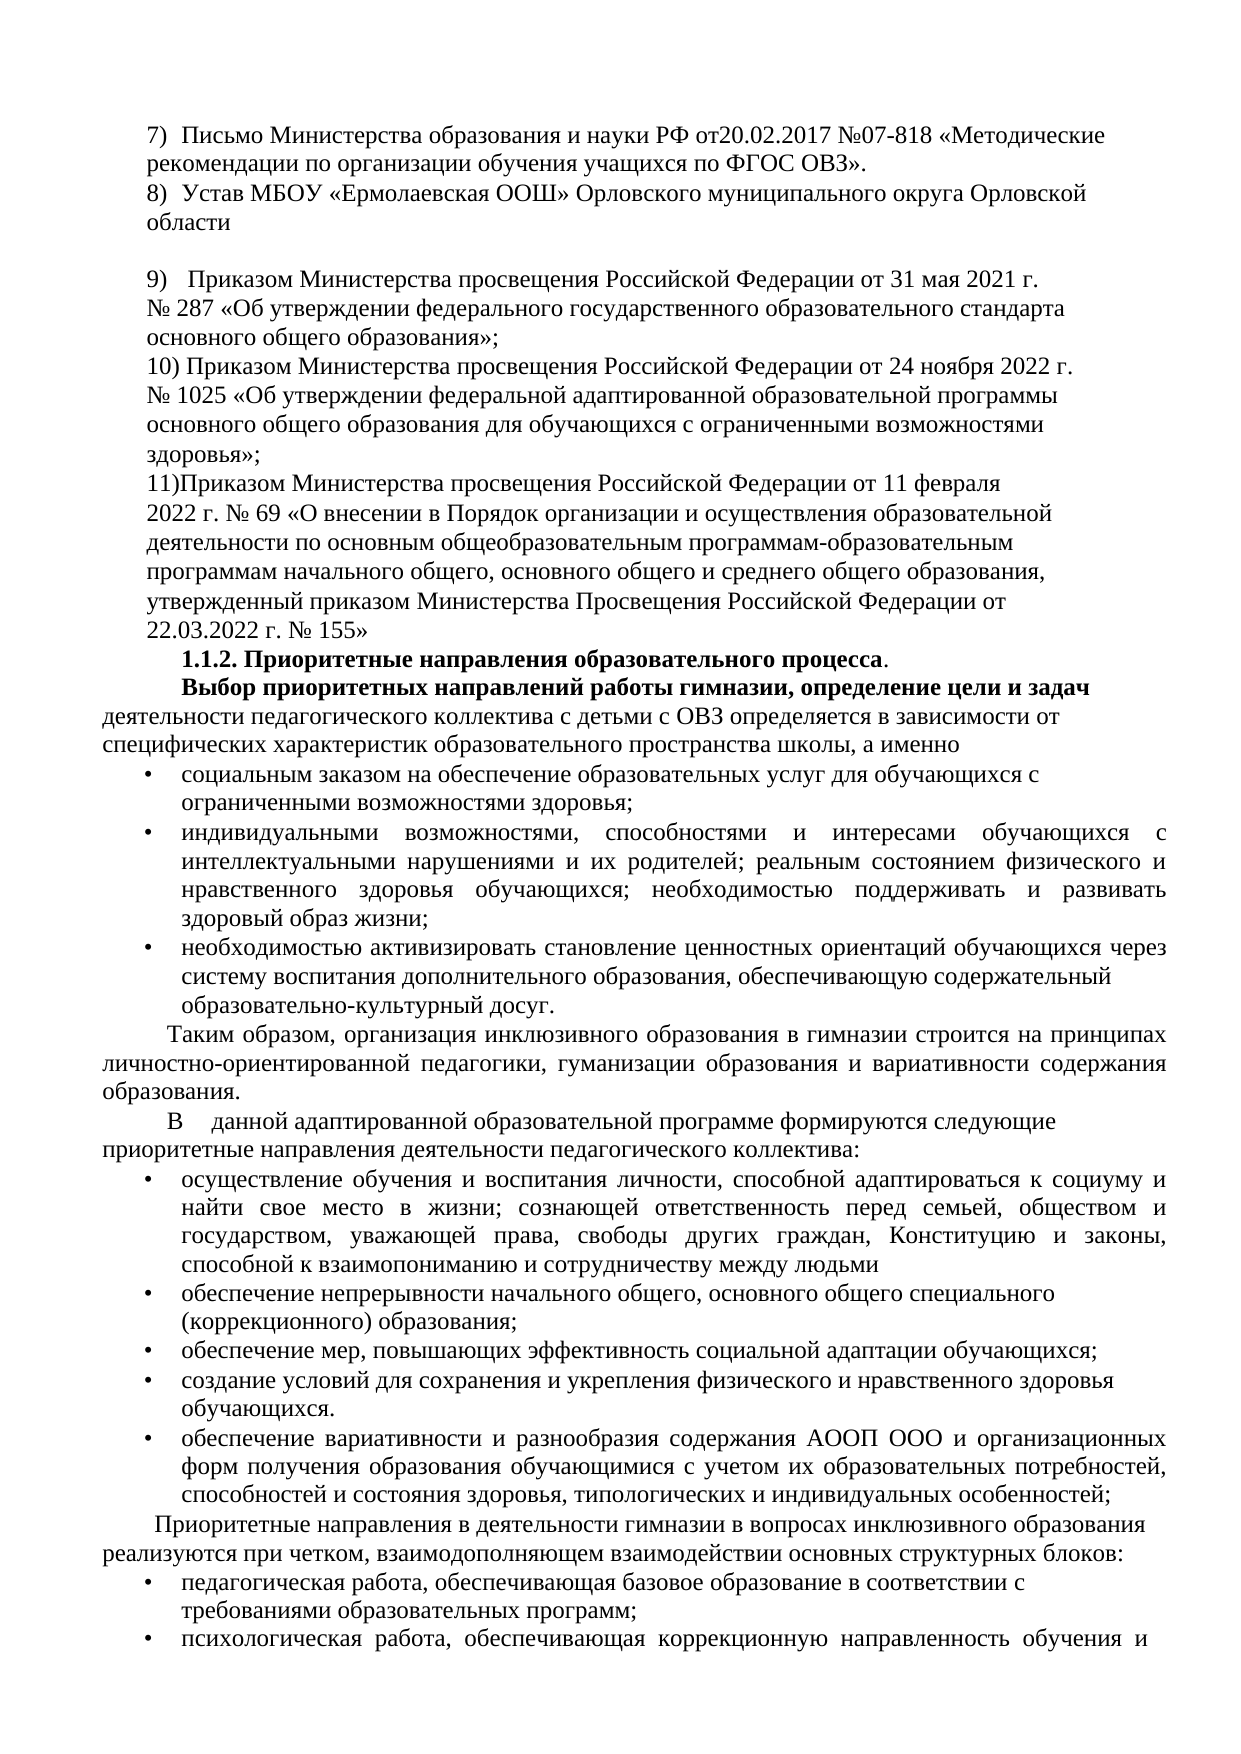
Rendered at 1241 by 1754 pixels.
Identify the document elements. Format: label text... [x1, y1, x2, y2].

list Устав МБОУ «Ермолаевская ООШ» Орловского муниципального округа Орловской области [146, 178, 1167, 236]
text Выбор приоритетных направлений работы гимназии, определение цели и задач [181, 673, 1167, 701]
text Таким образом, организация инклюзивного образования в гимназии строится на принципах личностно-ориентированной педагогики, гуманизации образования и вариативности содержания образования. [102, 1020, 1167, 1105]
text основного общего образования для обучающихся с ограниченными возможностями [146, 409, 1167, 439]
text 11)Приказом Министерства просвещения Российской Федерации от 11 февраля [146, 468, 1167, 497]
list Приказом Министерства просвещения Российской Федерации от 31 мая 2021 г. [146, 264, 1167, 293]
text 2022 г. № 69 «О внесении в Порядок организации и осуществления образовательной [146, 497, 1167, 527]
list осуществление обучения и воспитания личности, способной адаптироваться к социуму и найти свое место в жизни; сознающей ответственность перед семьей, обществом и государством, уважающей права, свободы других граждан, Конституцию и законы, способной к взаимопониманию и сотрудничеству между людьми [144, 1164, 1167, 1277]
text 22.03.2022 г. № 155» [146, 615, 1167, 644]
text № 1025 «Об утверждении федеральной адаптированной образовательной программы [146, 380, 1167, 409]
list педагогическая работа, обеспечивающая базовое образование в соответствии с требованиями образовательных программ; [144, 1568, 1167, 1624]
list психологическая работа, обеспечивающая коррекционную направленность обучения и [144, 1624, 1167, 1652]
text деятельности педагогического коллектива с детьми с ОВЗ определяется в зависимости от специфических характеристик образовательного пространства школы, а именно [102, 703, 1167, 758]
text основного общего образования»; [146, 322, 1167, 351]
text образовательно-культурный досуг. [181, 990, 1167, 1019]
text деятельности по основным общеобразовательным программам-образовательным [146, 527, 1167, 556]
text № 287 «Об утверждении федерального государственного образовательного стандарта [146, 293, 1167, 322]
list индивидуальными возможностями, способностями и интересами обучающихся с интеллектуальными нарушениями и их родителей; реальным состоянием физического и нравственного здоровья обучающихся; необходимостью поддерживать и развивать здоровый образ жизни; [144, 817, 1167, 932]
text здоровья»; [146, 439, 1167, 468]
list данной адаптированной образовательной программе формируются следующие приоритетные направления деятельности педагогического коллектива: [102, 1107, 1167, 1163]
text 1.1.2. Приоритетные направления образовательного процесса. [181, 644, 1167, 673]
list необходимостью активизировать становление ценностных ориентаций обучающихся через систему воспитания дополнительного образования, обеспечивающую содержательный [144, 933, 1167, 989]
text 10) Приказом Министерства просвещения Российской Федерации от 24 ноября 2022 г. [146, 351, 1167, 380]
text утвержденный приказом Министерства Просвещения Российской Федерации от [146, 586, 1167, 615]
list обеспечение вариативности и разнообразия содержания АООП ООО и организационных форм получения образования обучающимися с учетом их образовательных потребностей, способностей и состояния здоровья, типологических и индивидуальных особенностей; [144, 1423, 1167, 1508]
list социальным заказом на обеспечение образовательных услуг для обучающихся с ограниченными возможностями здоровья; [144, 759, 1167, 816]
text программам начального общего, основного общего и среднего общего образования, [146, 556, 1167, 586]
list обеспечение мер, повышающих эффективность социальной адаптации обучающихся; [144, 1336, 1167, 1364]
list обеспечение непрерывности начального общего, основного общего специального (коррекционного) образования; [144, 1279, 1167, 1335]
list Письмо Министерства образования и науки РФ от20.02.2017 №07-818 «Методические рекомендации по организации обучения учащихся по ФГОС ОВЗ». [146, 121, 1167, 177]
list создание условий для сохранения и укрепления физического и нравственного здоровья обучающихся. [144, 1366, 1167, 1422]
text Приоритетные направления в деятельности гимназии в вопросах инклюзивного образования реализуются при четком, взаимодополняющем взаимодействии основных структурных блоков: [102, 1510, 1167, 1566]
